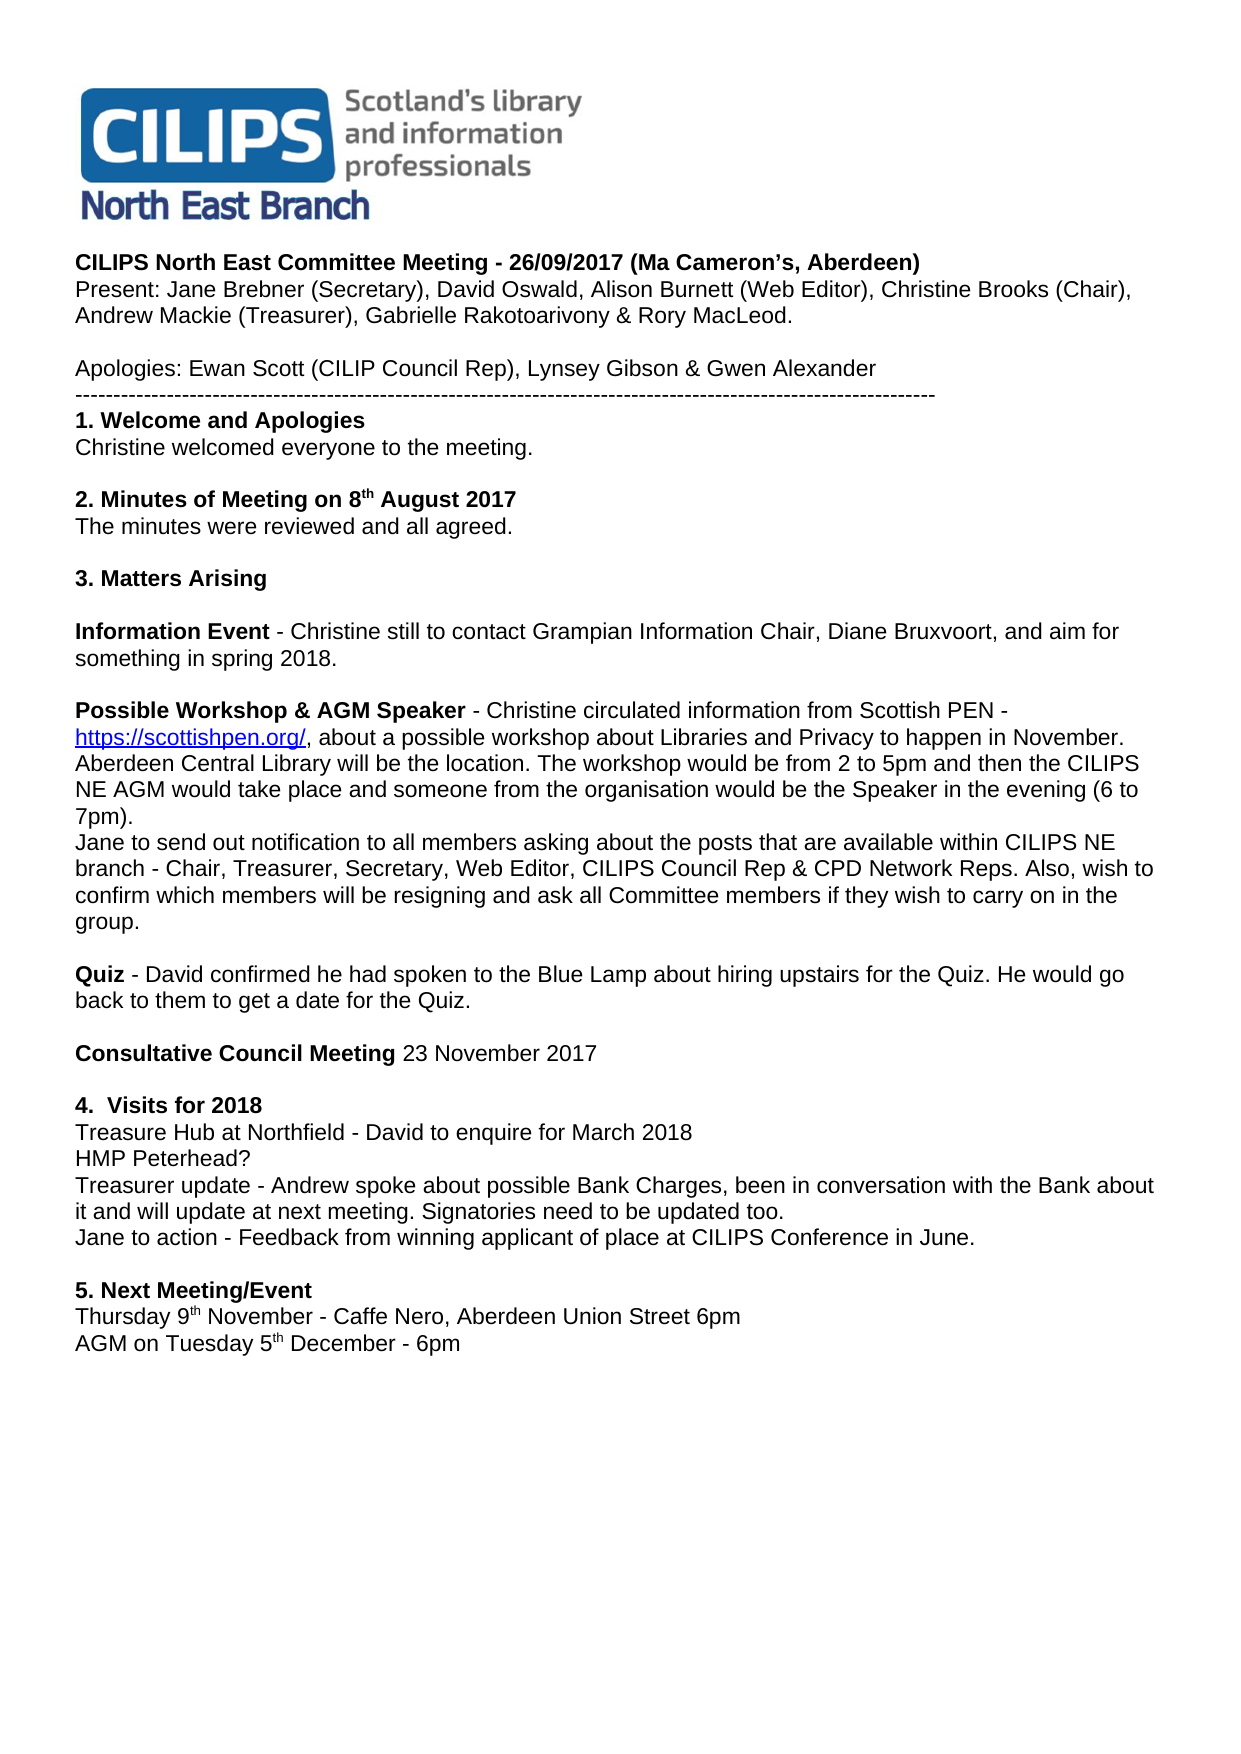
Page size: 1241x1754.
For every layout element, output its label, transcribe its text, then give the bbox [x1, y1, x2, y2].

text Jane to action - Feedback from winning applicant of place at CILIPS Conference in June. [75, 1224, 1165, 1251]
picture [75, 73, 599, 230]
text Christine welcomed everyone to the meeting. [75, 434, 1165, 460]
text Apologies: Ewan Scott (CILIP Council Rep), Lynsey Gibson & Gwen Alexander [75, 354, 1165, 381]
text 4. Visits for 2018 [75, 1092, 1165, 1119]
text The minutes were reviewed and all agreed. [75, 513, 1165, 539]
text ----------------------------------------------------------------------------------------------------------------- [75, 381, 1165, 407]
text AGM on Tuesday 5th December - 6pm [75, 1330, 1165, 1356]
text 5. Next Meeting/Event [75, 1277, 1165, 1303]
text Jane to send out notification to all members asking about the posts that are available within CILIPS NE branch - Chair, Treasurer, Secretary, Web Editor, CILIPS Council Rep & CPD Network Reps. Also, wish to confirm which members will be resigning and ask all Committee members if they wish to carry on in the group. [75, 829, 1165, 934]
text HMP Peterhead? [75, 1145, 1165, 1172]
text Treasure Hub at Northfield - David to enquire for March 2018 [75, 1119, 1165, 1145]
text Treasurer update - Andrew spoke about possible Bank Charges, been in conversation with the Bank about it and will update at next meeting. Signatories need to be updated too. [75, 1172, 1165, 1224]
text 3. Matters Arising [75, 565, 1165, 592]
text CILIPS North East Committee Meeting - 26/09/2017 (Ma Cameron’s, Aberdeen) [75, 249, 1165, 276]
text Information Event - Christine still to contact Grampian Information Chair, Diane Bruxvoort, and aim for something in spring 2018. [75, 618, 1165, 671]
text Possible Workshop & AGM Speaker - Christine circulated information from Scottish PEN - https://scottishpen.org/, about a possible workshop about Libraries and Privacy to happen in November. Aberdeen Central Library will be the location. The workshop would be from 2 to 5pm and then the CILIPS NE AGM would take place and someone from the organisation would be the Speaker in the evening (6 to 7pm). [75, 697, 1165, 829]
text Present: Jane Brebner (Secretary), David Oswald, Alison Burnett (Web Editor), Christine Brooks (Chair), Andrew Mackie (Treasurer), Gabrielle Rakotoarivony & Rory MacLeod. [75, 276, 1165, 328]
text Consultative Council Meeting 23 November 2017 [75, 1040, 1165, 1066]
text 1. Welcome and Apologies [75, 407, 1165, 434]
text Thursday 9th November - Caffe Nero, Aberdeen Union Street 6pm [75, 1303, 1165, 1330]
text Quiz - David confirmed he had spoken to the Blue Lamp about hiring upstairs for the Quiz. He would go back to them to get a date for the Quiz. [75, 961, 1165, 1013]
text 2. Minutes of Meeting on 8th August 2017 [75, 486, 1165, 513]
